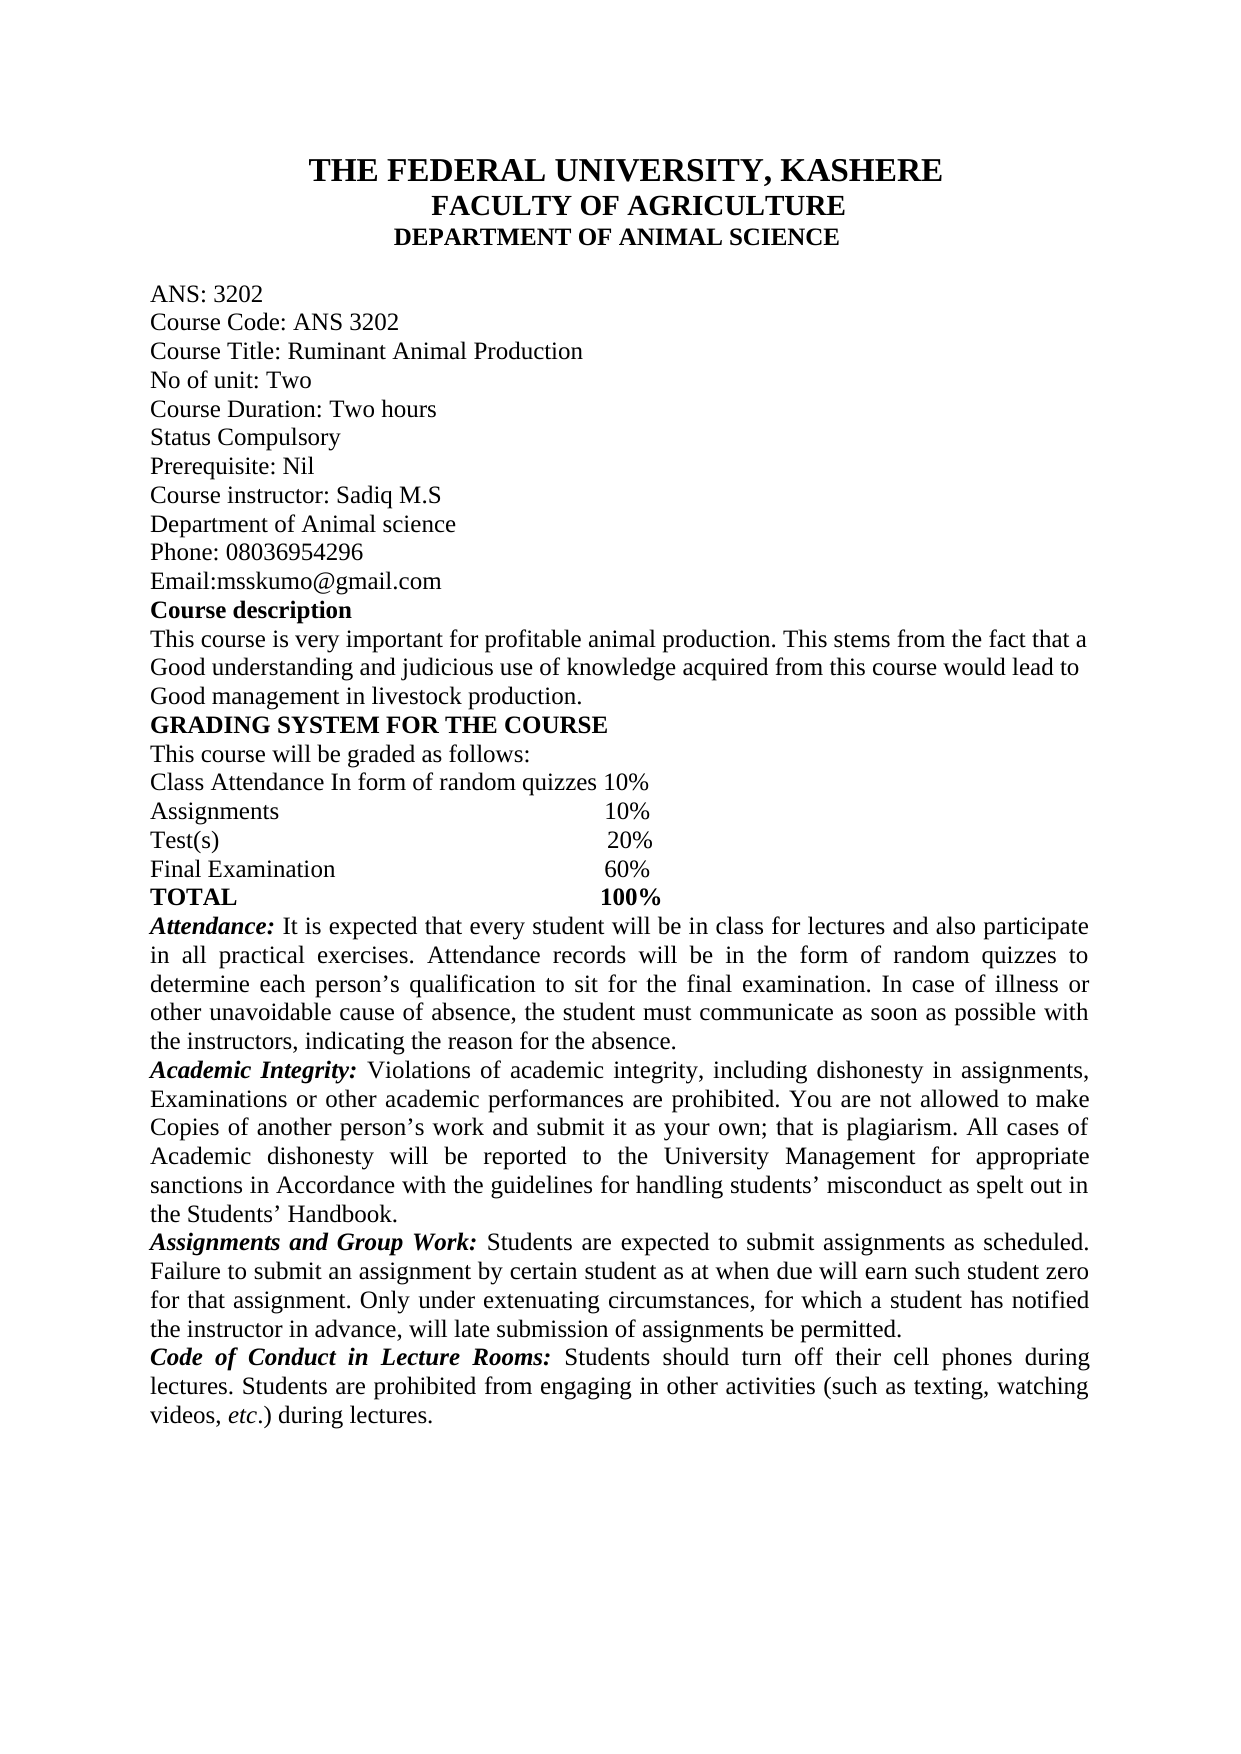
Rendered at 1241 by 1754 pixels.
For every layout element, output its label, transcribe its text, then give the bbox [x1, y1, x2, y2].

text Assignments 10% [150, 796, 1090, 825]
text ANS: 3202 [150, 279, 1090, 307]
text Class Attendance In form of random quizzes 10% [150, 767, 1090, 796]
text FACULTY OF AGRICULTURE [150, 188, 1090, 222]
text This course will be graded as follows: [150, 739, 1090, 767]
text Final Examination 60% [150, 854, 1090, 882]
text Good management in livestock production. [150, 681, 1090, 710]
text DEPARTMENT OF ANIMAL SCIENCE [150, 222, 1090, 251]
text Assignments and Group Work: Students are expected to submit assignments as scheduled. Failure to submit an assignment by certain student as at when due will earn such student zero for that assignment. Only under extenuating circumstances, for which a student has notified the instructor in advance, will late submission of assignments be permitted. [150, 1227, 1090, 1342]
text Academic Integrity: Violations of academic integrity, including dishonesty in assignments, Examinations or other academic performances are prohibited. You are not allowed to make Copies of another person’s work and submit it as your own; that is plagiarism. All cases of Academic dishonesty will be reported to the University Management for appropriate sanctions in Accordance with the guidelines for handling students’ misconduct as spelt out in the Students’ Handbook. [150, 1055, 1090, 1227]
text Good understanding and judicious use of knowledge acquired from this course would lead to [150, 652, 1090, 681]
text Course description [150, 595, 1090, 624]
text Status Compulsory [150, 422, 1090, 451]
text Course instructor: Sadiq M.S [150, 480, 1090, 509]
text Email:msskumo@gmail.com [150, 566, 1090, 595]
text Course Code: ANS 3202 [150, 307, 1090, 336]
text Course Duration: Two hours [150, 394, 1090, 422]
text Course Title: Ruminant Animal Production [150, 336, 1090, 365]
text Test(s) 20% [150, 825, 1090, 854]
text THE FEDERAL UNIVERSITY, KASHERE [150, 150, 1090, 188]
text Code of Conduct in Lecture Rooms: Students should turn off their cell phones during lectures. Students are prohibited from engaging in other activities (such as texting, watching videos, etc.) during lectures. [150, 1342, 1090, 1429]
text Prerequisite: Nil [150, 451, 1090, 480]
text This course is very important for profitable animal production. This stems from the fact that a [150, 624, 1090, 652]
text TOTAL 100% [150, 882, 1090, 911]
text Phone: 08036954296 [150, 537, 1090, 566]
text GRADING SYSTEM FOR THE COURSE [150, 710, 1090, 739]
text Attendance: It is expected that every student will be in class for lectures and also participate in all practical exercises. Attendance records will be in the form of random quizzes to determine each person’s qualification to sit for the final examination. In case of illness or other unavoidable cause of absence, the student must communicate as soon as possible with the instructors, indicating the reason for the absence. [150, 911, 1090, 1055]
text No of unit: Two [150, 365, 1090, 394]
text Department of Animal science [150, 509, 1090, 537]
